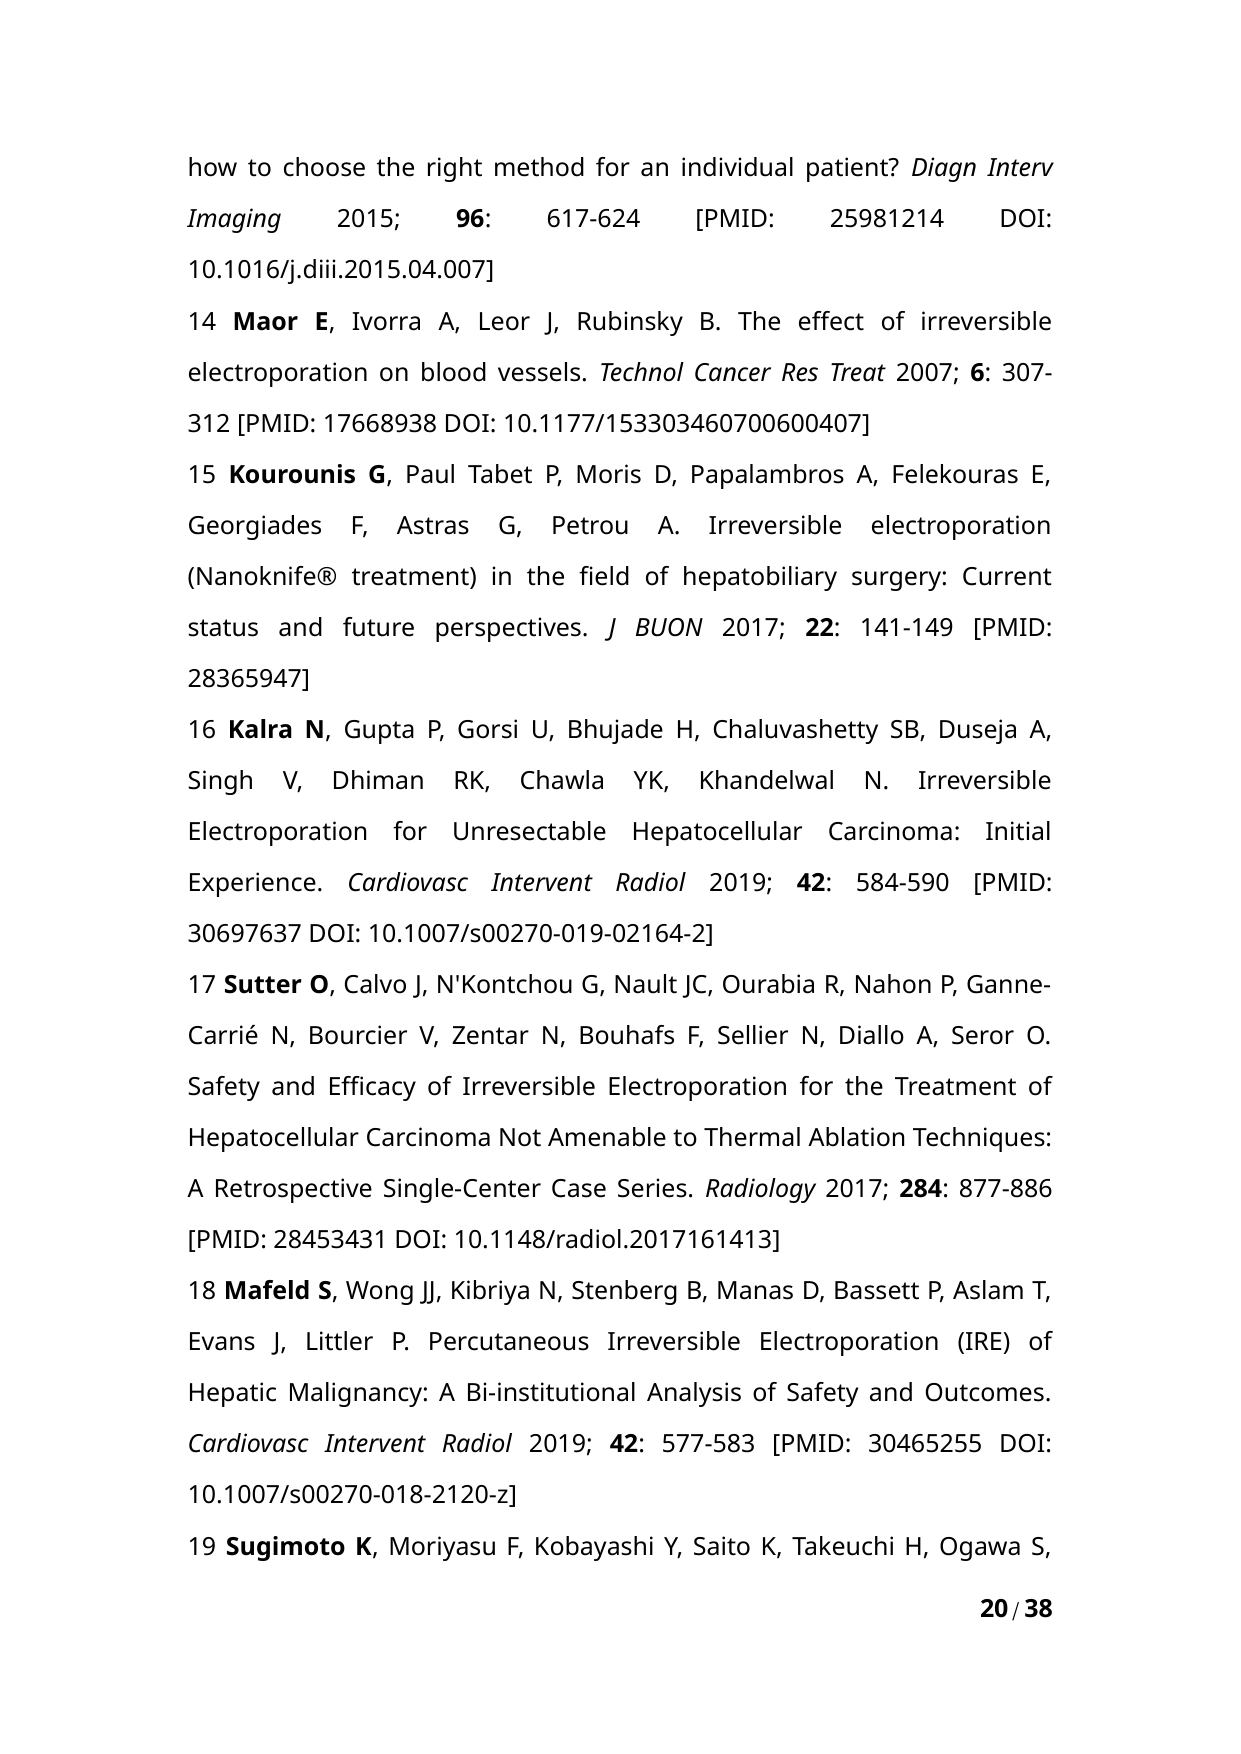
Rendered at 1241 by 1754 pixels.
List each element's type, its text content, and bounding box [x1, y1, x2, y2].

text 17 Sutter O, Calvo J, N'Kontchou G, Nault JC, Ourabia R, Nahon P, Ganne-Carrié N, Bourcier V, Zentar N, Bouhafs F, Sellier N, Diallo A, Seror O. Safety and Efficacy of Irreversible Electroporation for the Treatment of Hepatocellular Carcinoma Not Amenable to Thermal Ablation Techniques: A Retrospective Single-Center Case Series. Radiology 2017; 284: 877-886 [PMID: 28453431 DOI: 10.1148/radiol.2017161413] [187, 967, 1053, 1256]
text 14 Maor E, Ivorra A, Leor J, Rubinsky B. The effect of irreversible electroporation on blood vessels. Technol Cancer Res Treat 2007; 6: 307-312 [PMID: 17668938 DOI: 10.1177/153303460700600407] [187, 303, 1053, 439]
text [187, 1528, 1053, 1562]
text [187, 150, 1053, 286]
text 18 Mafeld S, Wong JJ, Kibriya N, Stenberg B, Manas D, Bassett P, Aslam T, Evans J, Littler P. Percutaneous Irreversible Electroporation (IRE) of Hepatic Malignancy: A Bi-institutional Analysis of Safety and Outcomes. Cardiovasc Intervent Radiol 2019; 42: 577-583 [PMID: 30465255 DOI: 10.1007/s00270-018-2120-z] [187, 1273, 1053, 1511]
text 16 Kalra N, Gupta P, Gorsi U, Bhujade H, Chaluvashetty SB, Duseja A, Singh V, Dhiman RK, Chawla YK, Khandelwal N. Irreversible Electroporation for Unresectable Hepatocellular Carcinoma: Initial Experience. Cardiovasc Intervent Radiol 2019; 42: 584-590 [PMID: 30697637 DOI: 10.1007/s00270-019-02164-2] [187, 711, 1053, 950]
text 15 Kourounis G, Paul Tabet P, Moris D, Papalambros A, Felekouras E, Georgiades F, Astras G, Petrou A. Irreversible electroporation (Nanoknife® treatment) in the field of hepatobiliary surgery: Current status and future perspectives. J BUON 2017; 22: 141-149 [PMID: 28365947] [187, 456, 1053, 694]
